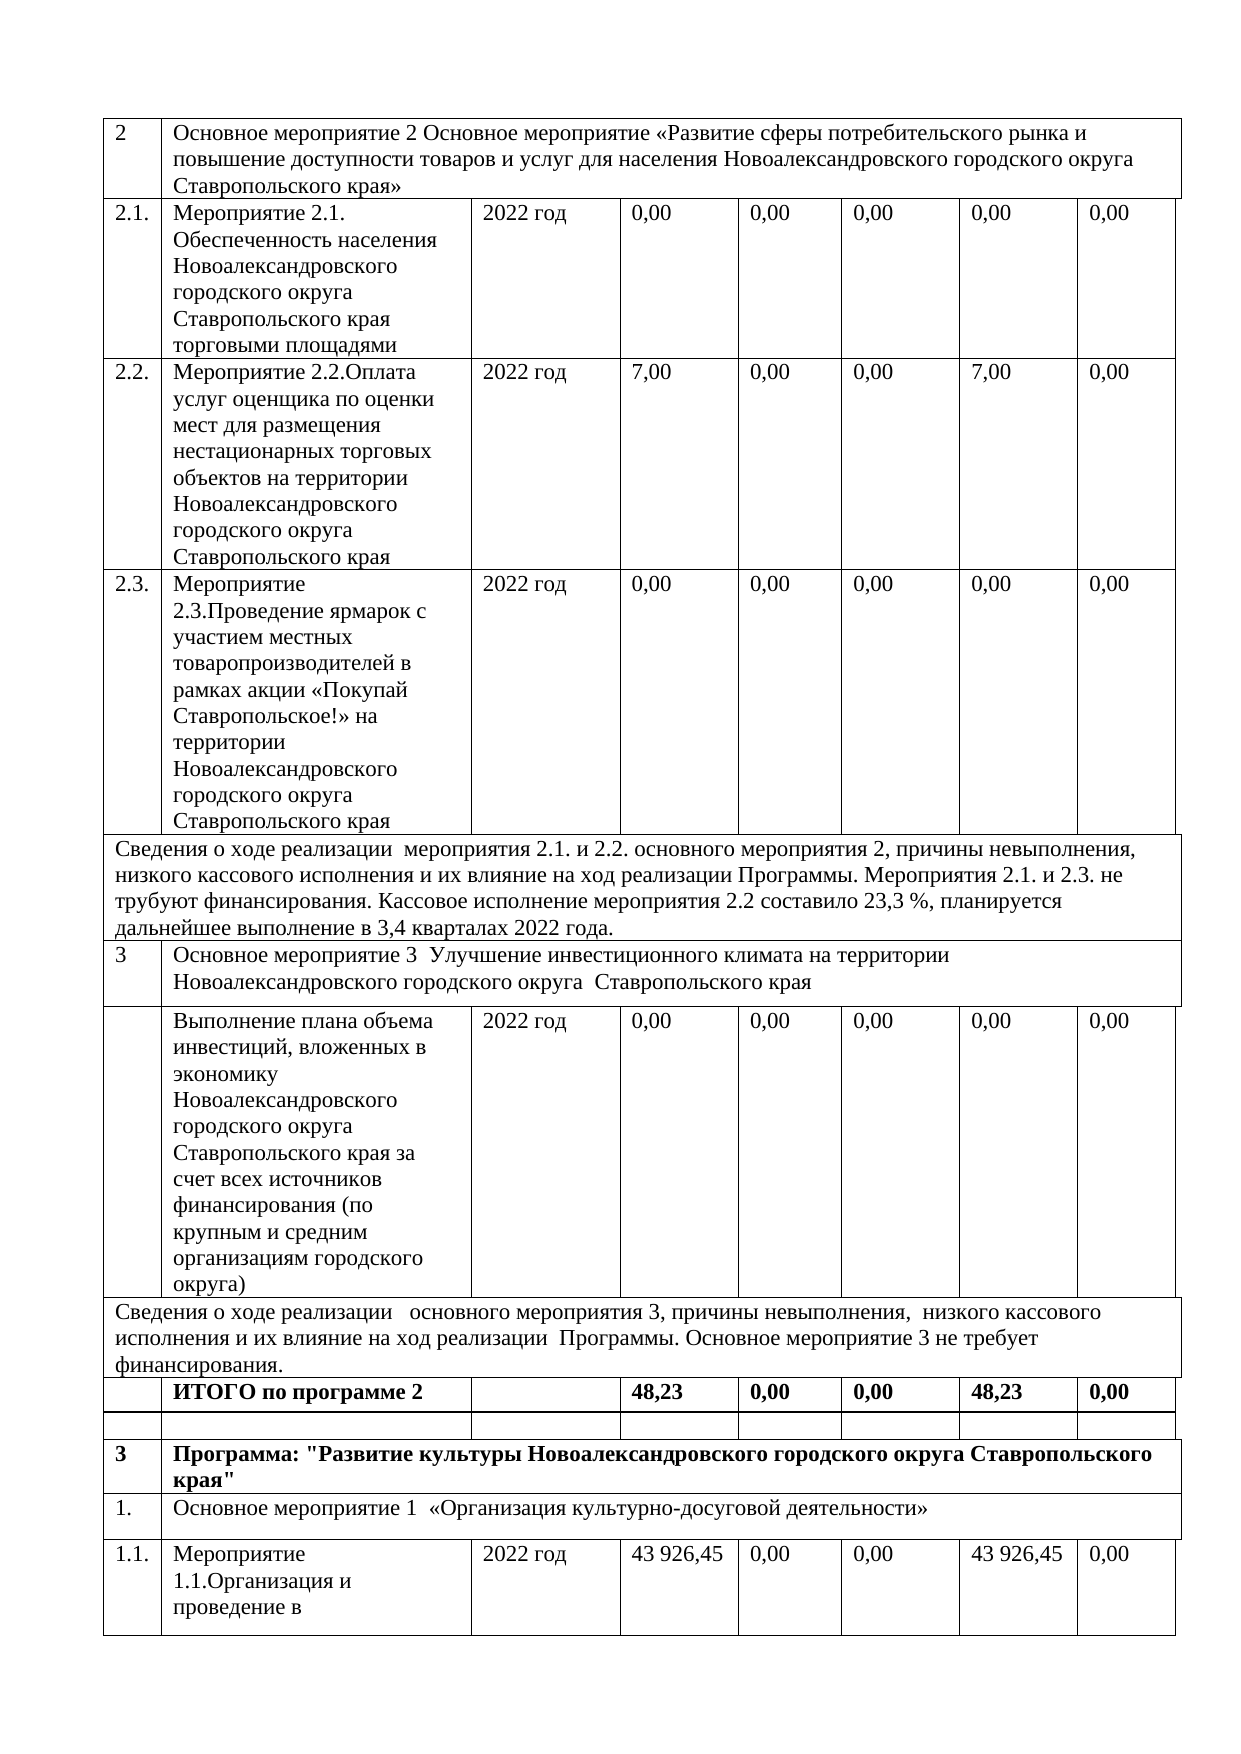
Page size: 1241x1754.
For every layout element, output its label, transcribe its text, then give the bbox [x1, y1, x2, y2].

table_cell Мероприятие 2.3.Проведение ярмарок с участием местных товаропроизводителей в рамках акции «Покупай Ставропольское!» на территории Новоалександровского городского округа Ставропольского края [162, 570, 471, 834]
table_cell 0,00 [1078, 1540, 1175, 1635]
table_cell [104, 1413, 161, 1439]
table_cell Программа: "Развитие культуры Новоалександровского городского округа Ставропольского края" [162, 1440, 1181, 1492]
table_cell Мероприятие 2.1. Обеспеченность населения Новоалександровского городского округа Ставропольского края торговыми площадями [162, 199, 471, 357]
table_cell [739, 1413, 841, 1439]
table_cell 0,00 [842, 1378, 959, 1411]
table_cell 2022 год [472, 570, 620, 834]
table_cell 0,00 [1078, 1007, 1175, 1297]
table_cell 48,23 [960, 1378, 1077, 1411]
table_cell 0,00 [739, 1540, 841, 1635]
table_cell 2022 год [472, 1007, 620, 1297]
table_cell 0,00 [842, 359, 959, 569]
table_cell [472, 1378, 620, 1411]
table_cell 2.2. [104, 359, 161, 569]
table_cell [960, 1413, 1077, 1439]
table_cell 43 926,45 [621, 1540, 738, 1635]
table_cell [162, 1540, 471, 1635]
table_cell [162, 1413, 471, 1439]
table_cell Выполнение плана объема инвестиций, вложенных в экономику Новоалександровского городского округа Ставропольского края за счет всех источников финансирования (по крупным и средним организациям городского округа) [162, 1007, 471, 1297]
table_cell 3 [104, 1440, 161, 1492]
table_cell [104, 1007, 161, 1297]
table_cell 0,00 [739, 199, 841, 357]
table_cell Сведения о ходе реализации основного мероприятия 3, причины невыполнения, низкого кассового исполнения и их влияние на ход реализации Программы. Основное мероприятие 3 не требует финансирования. [104, 1298, 1181, 1377]
table_cell Сведения о ходе реализации мероприятия 2.1. и 2.2. основного мероприятия 2, причины невыполнения, низкого кассового исполнения и их влияние на ход реализации Программы. Мероприятия 2.1. и 2.3. не трубуют финансирования. Кассовое исполнение мероприятия 2.2 составило 23,3 %, планируется дальнейшее выполнение в 3,4 кварталах 2022 года. [104, 835, 1181, 940]
table_cell 7,00 [960, 359, 1077, 569]
table_cell 2 [104, 119, 161, 198]
table_cell [842, 1413, 959, 1439]
table_cell [621, 1413, 738, 1439]
table_cell 3 [104, 941, 161, 1006]
table_cell 0,00 [1078, 1378, 1175, 1411]
table_cell 0,00 [739, 570, 841, 834]
table_cell 0,00 [960, 570, 1077, 834]
table_cell 0,00 [621, 570, 738, 834]
table_cell 0,00 [960, 199, 1077, 357]
table_cell 48,23 [621, 1378, 738, 1411]
table_cell 0,00 [739, 1007, 841, 1297]
table_cell 0,00 [842, 1540, 959, 1635]
table_cell 0,00 [960, 1007, 1077, 1297]
table_cell [1078, 1413, 1175, 1439]
table_cell 0,00 [621, 1007, 738, 1297]
table_cell 2022 год [472, 1540, 620, 1635]
table_cell 0,00 [842, 570, 959, 834]
table_cell 0,00 [1078, 199, 1175, 357]
table_cell 0,00 [842, 1007, 959, 1297]
table_cell 0,00 [1078, 570, 1175, 834]
table_cell Мероприятие 2.2.Оплата услуг оценщика по оценки мест для размещения нестационарных торговых объектов на территории Новоалександровского городского округа Ставропольского края [162, 359, 471, 569]
table_cell Основное мероприятие 2 Основное мероприятие «Развитие сферы потребительского рынка и повышение доступности товаров и услуг для населения Новоалександровского городского округа Ставропольского края» [162, 119, 1181, 198]
table_cell 1.1. [104, 1540, 161, 1635]
table_cell 1. [104, 1494, 161, 1539]
table_cell Основное мероприятие 3 Улучшение инвестиционного климата на территории Новоалександровского городского округа Ставропольского края [162, 941, 1181, 1006]
table_cell 43 926,45 [960, 1540, 1077, 1635]
table_cell [472, 1413, 620, 1439]
table_cell 2.1. [104, 199, 161, 357]
table_cell [104, 1378, 161, 1411]
table_cell ИТОГО по программе 2 [162, 1378, 471, 1411]
table_cell 0,00 [842, 199, 959, 357]
table_cell 0,00 [739, 1378, 841, 1411]
table_cell 2022 год [472, 359, 620, 569]
table_cell 2022 год [472, 199, 620, 357]
table_cell 7,00 [621, 359, 738, 569]
table_cell 0,00 [1078, 359, 1175, 569]
table_cell Основное мероприятие 1 «Организация культурно-досуговой деятельности» [162, 1494, 1181, 1539]
table_cell 0,00 [739, 359, 841, 569]
table_cell 0,00 [621, 199, 738, 357]
table_cell 2.3. [104, 570, 161, 834]
